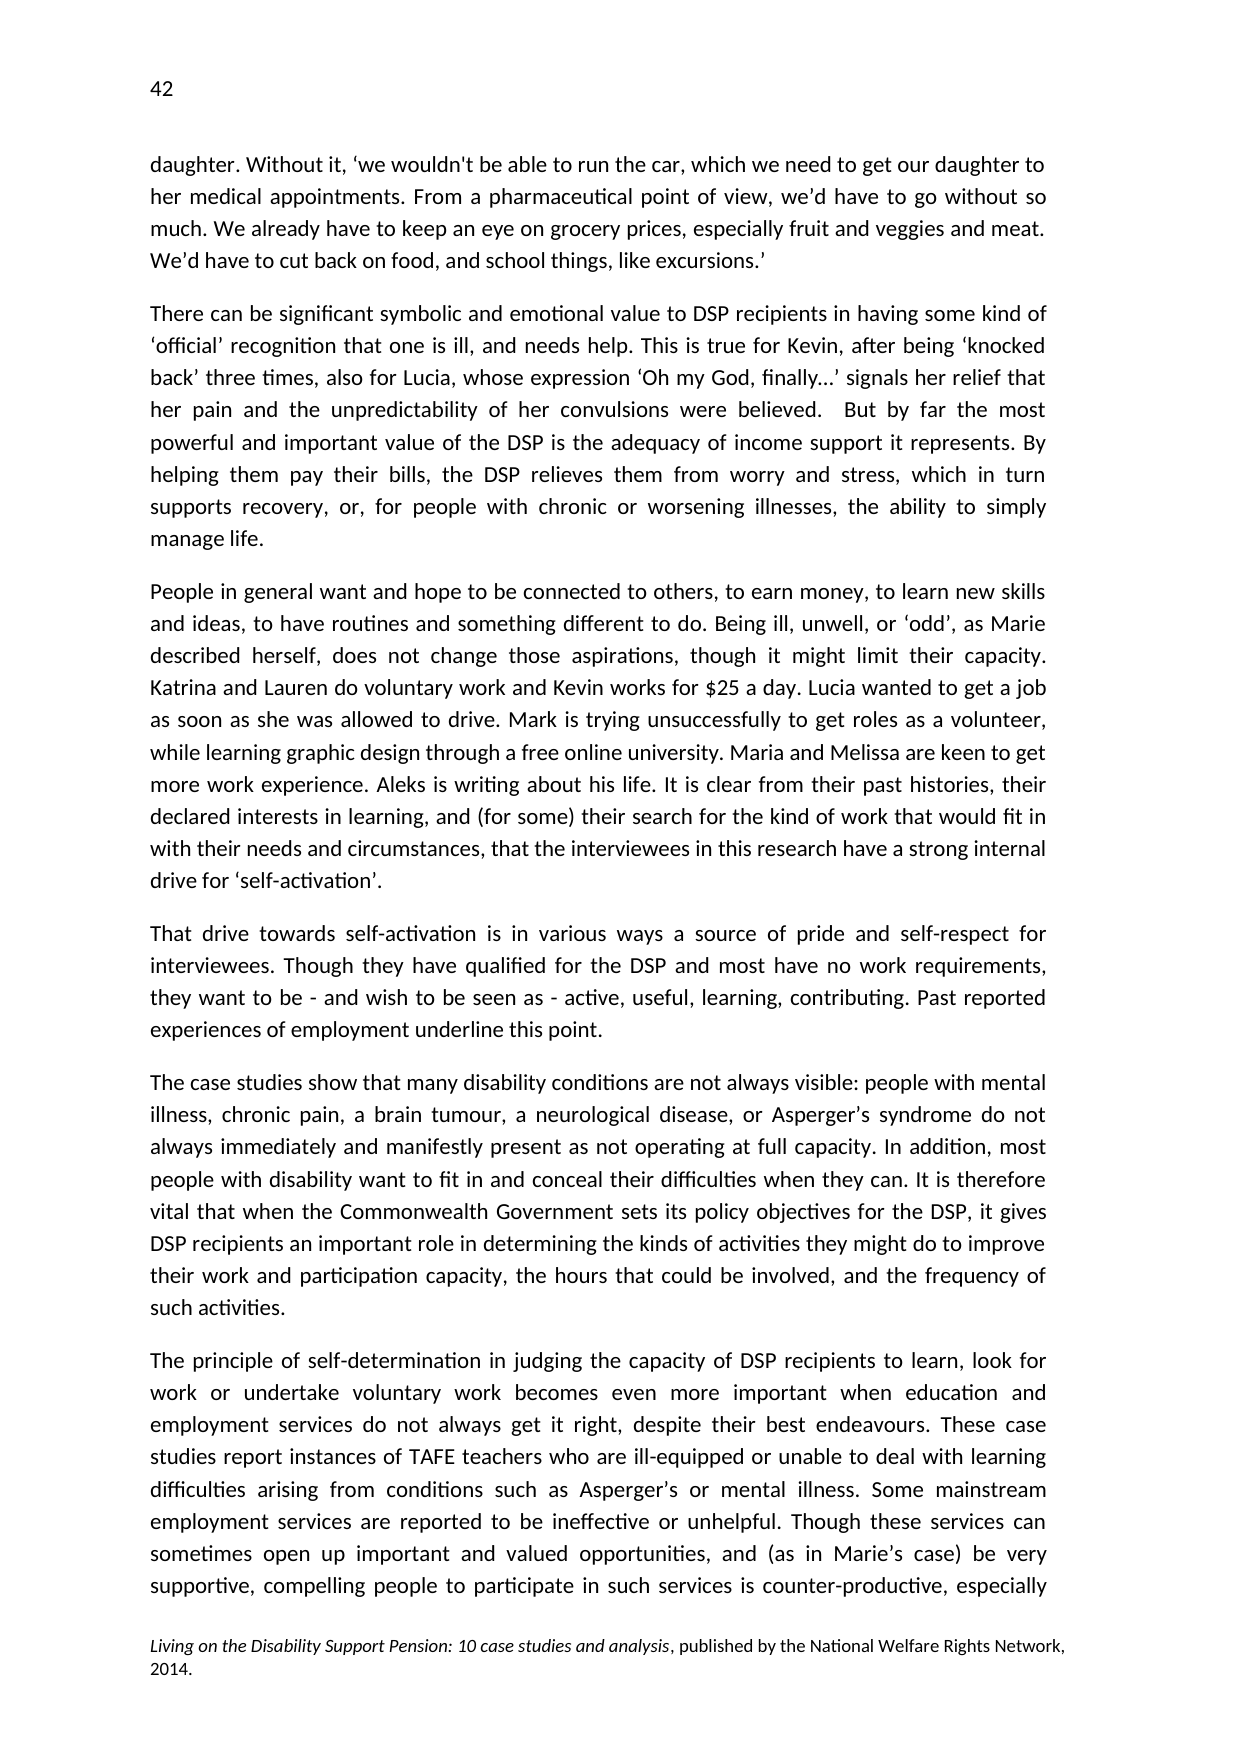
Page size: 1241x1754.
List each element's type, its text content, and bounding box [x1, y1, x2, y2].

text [150, 150, 1048, 274]
text There can be significant symbolic and emotional value to DSP recipients in having some kind of ‘official’ recognition that one is ill, and needs help. This is true for Kevin, after being ‘knocked back’ three times, also for Lucia, whose expression ‘Oh my God, finally…’ signals her relief that her pain and the unpredictability of her convulsions were believed. But by far the most powerful and important value of the DSP is the adequacy of income support it represents. By helping them pay their bills, the DSP relieves them from worry and stress, which in turn supports recovery, or, for people with chronic or worsening illnesses, the ability to simply manage life. [150, 299, 1048, 552]
text That drive towards self-activation is in various ways a source of pride and self-respect for interviewees. Though they have qualified for the DSP and most have no work requirements, they want to be - and wish to be seen as - active, useful, learning, contributing. Past reported experiences of employment underline this point. [150, 919, 1048, 1044]
text The case studies show that many disability conditions are not always visible: people with mental illness, chronic pain, a brain tumour, a neurological disease, or Asperger’s syndrome do not always immediately and manifestly present as not operating at full capacity. In addition, most people with disability want to fit in and conceal their difficulties when they can. It is therefore vital that when the Commonwealth Government sets its policy objectives for the DSP, it gives DSP recipients an important role in determining the kinds of activities they might do to improve their work and participation capacity, the hours that could be involved, and the frequency of such activities. [150, 1068, 1048, 1321]
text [150, 1346, 1048, 1599]
text People in general want and hope to be connected to others, to earn money, to learn new skills and ideas, to have routines and something different to do. Being ill, unwell, or ‘odd’, as Marie described herself, does not change those aspirations, though it might limit their capacity. Katrina and Lauren do voluntary work and Kevin works for $25 a day. Lucia wanted to get a job as soon as she was allowed to drive. Mark is trying unsuccessfully to get roles as a volunteer, while learning graphic design through a free online university. Maria and Melissa are keen to get more work experience. Aleks is writing about his life. It is clear from their past histories, their declared interests in learning, and (for some) their search for the kind of work that would fit in with their needs and circumstances, that the interviewees in this research have a strong internal drive for ‘self-activation’. [150, 577, 1048, 894]
